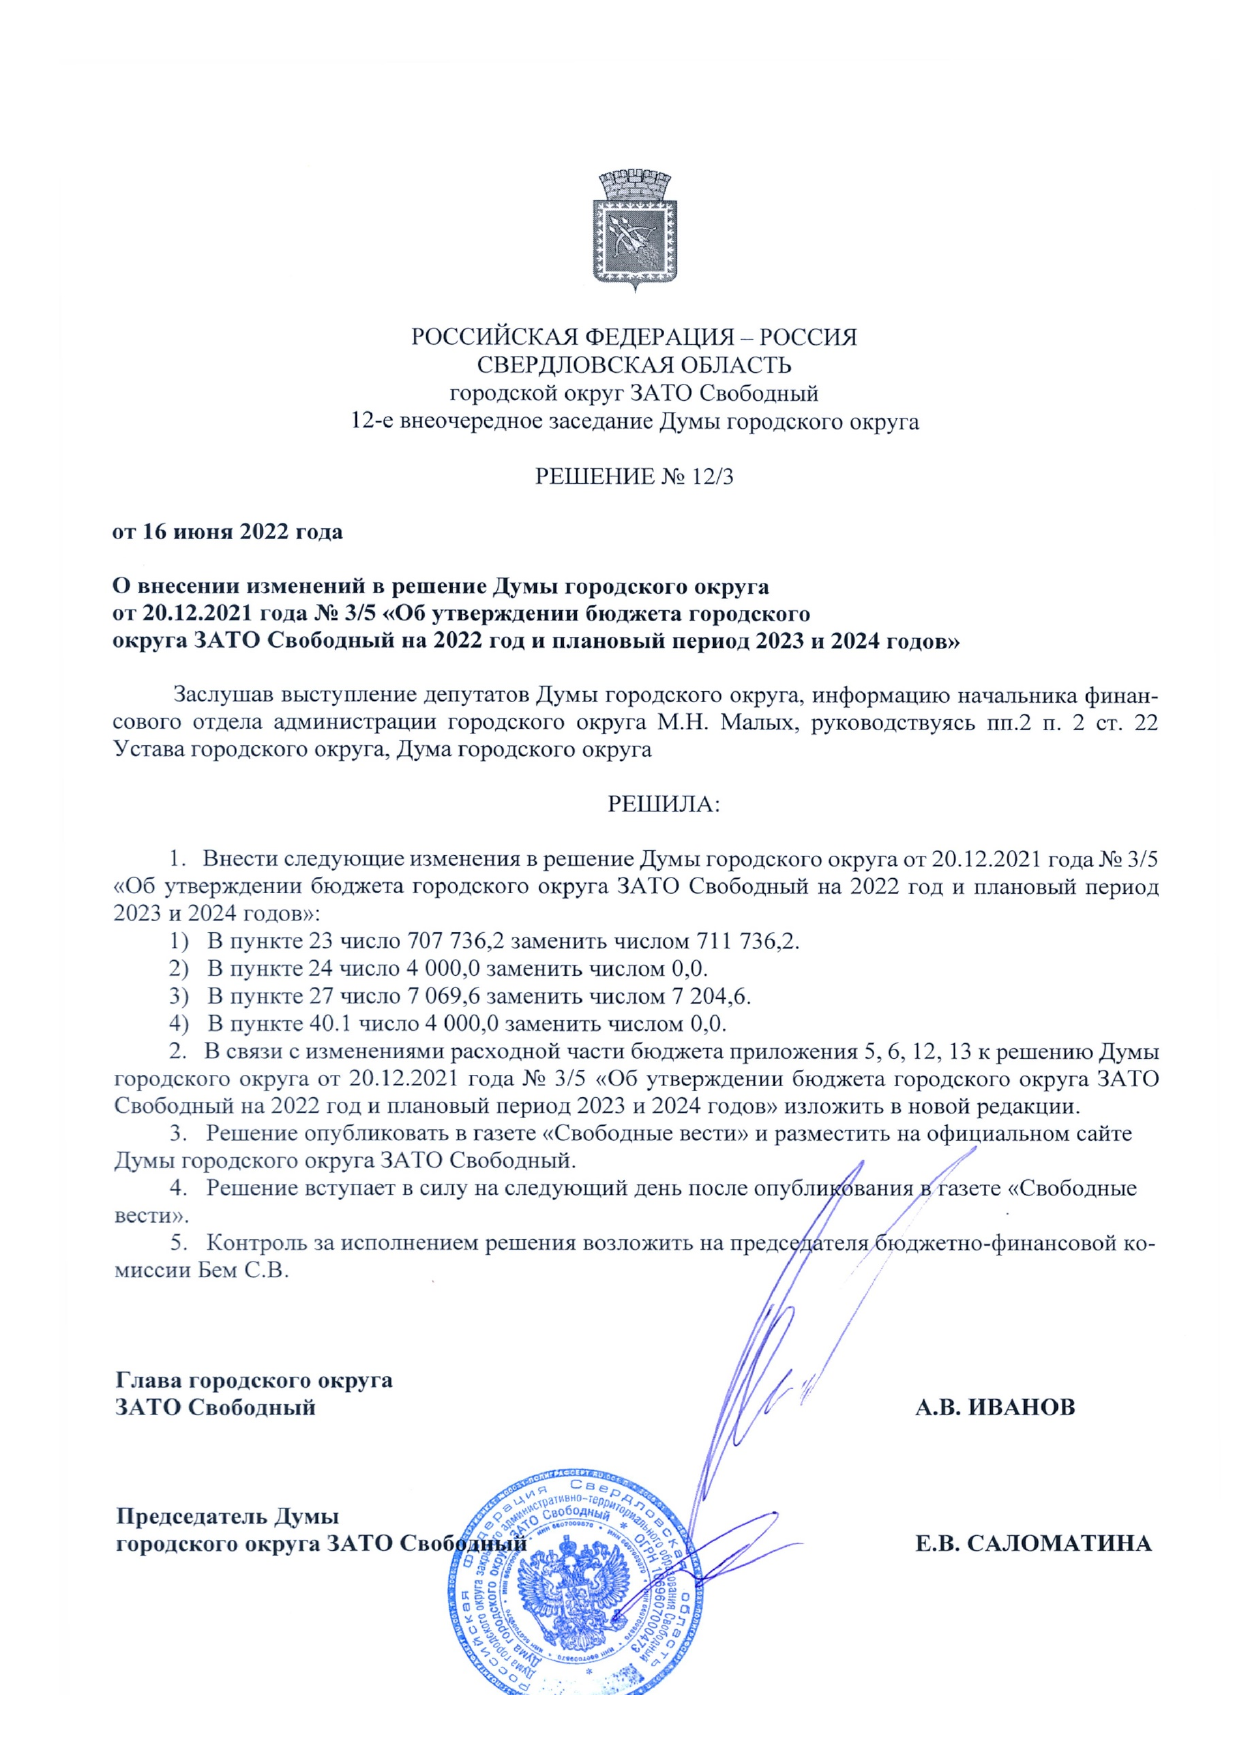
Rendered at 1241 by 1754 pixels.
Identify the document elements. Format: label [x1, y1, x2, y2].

picture [59, 59, 1221, 1695]
